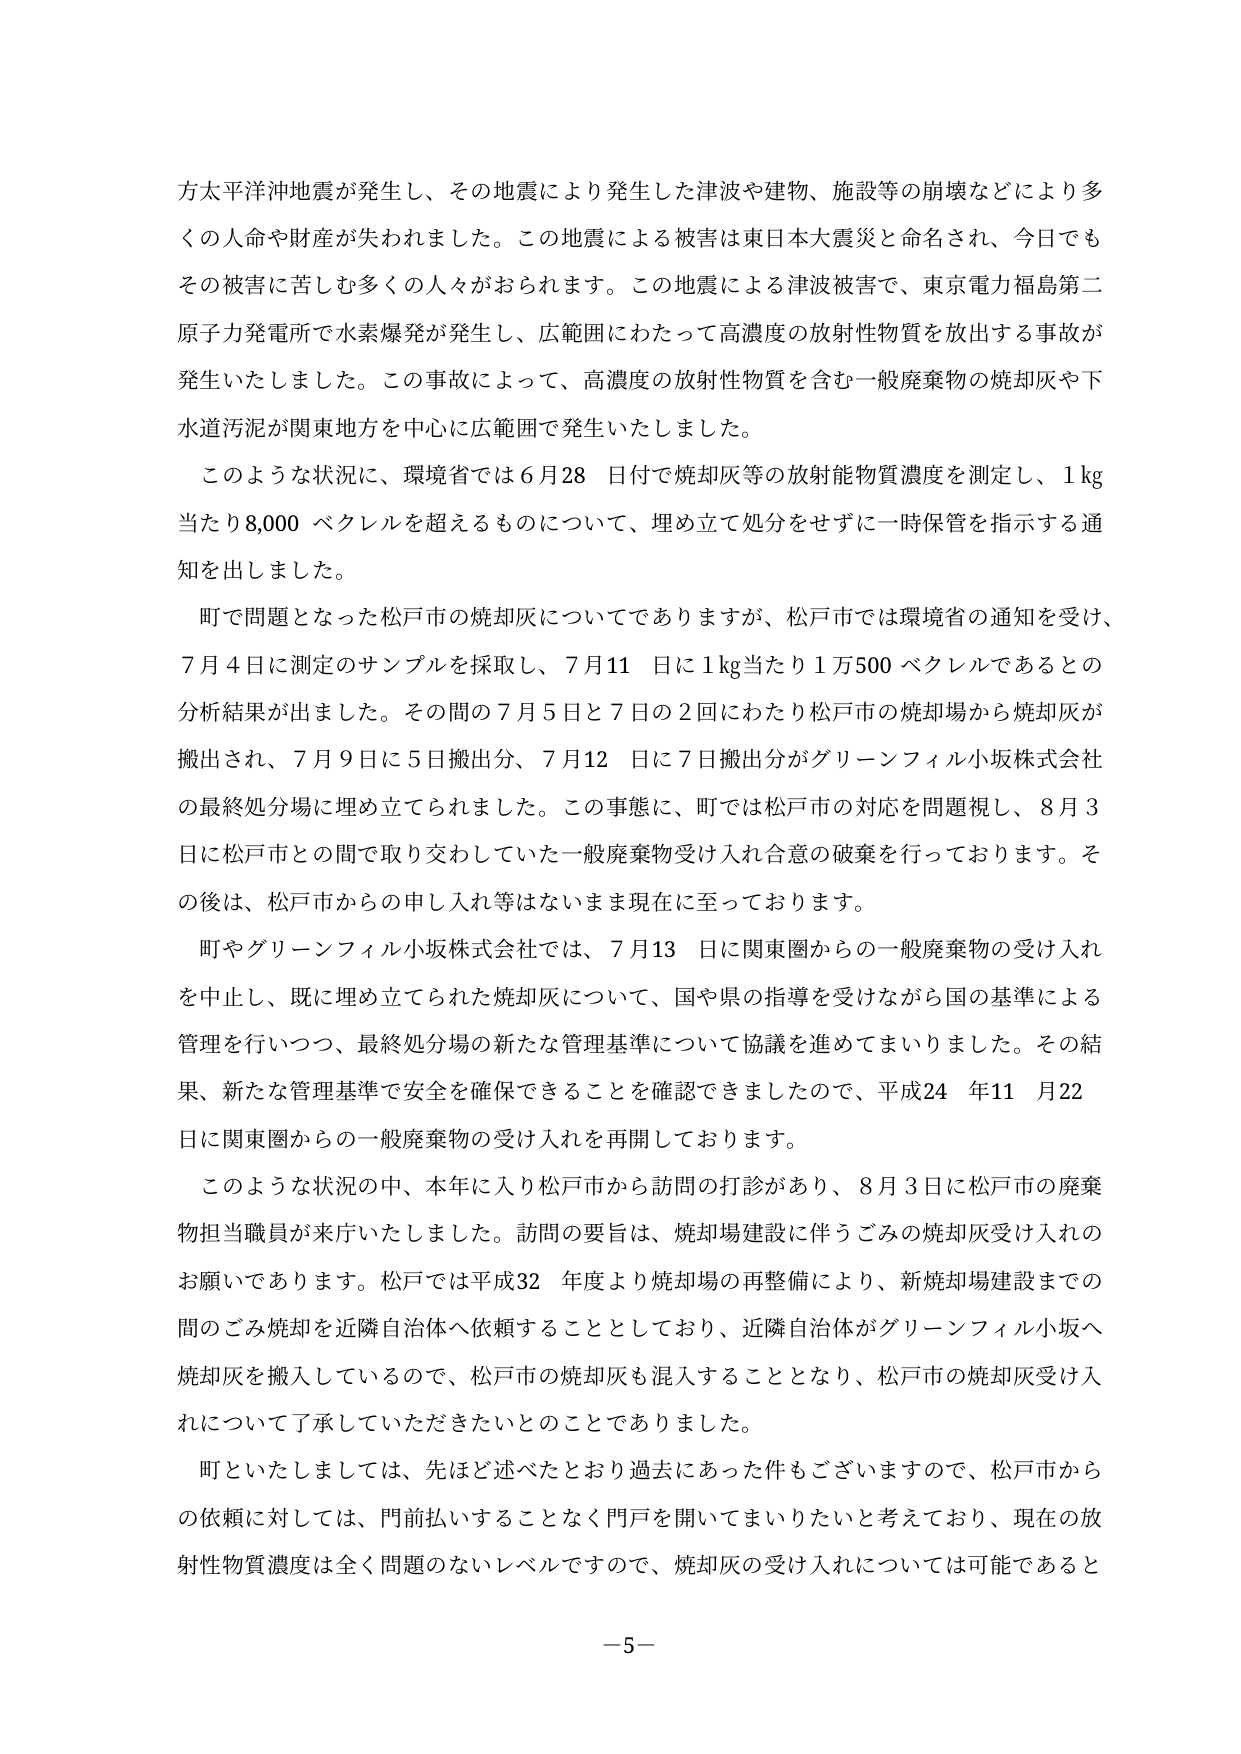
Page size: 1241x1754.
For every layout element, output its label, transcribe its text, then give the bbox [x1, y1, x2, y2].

text 町で問題となった松戸市の焼却灰についてでありますが、松戸市では環境省の通知を受け、７月４日に測定のサンプルを採取し、７月11日に１㎏当たり１万500ベクレルであるとの分析結果が出ました。その間の７月５日と７日の２回にわたり松戸市の焼却場から焼却灰が搬出され、７月９日に５日搬出分、７月12日に７日搬出分がグリーンフィル小坂株式会社の最終処分場に埋め立てられました。この事態に、町では松戸市の対応を問題視し、８月３日に松戸市との間で取り交わしていた一般廃棄物受け入れ合意の破棄を行っております。その後は、松戸市からの申し入れ等はないまま現在に至っております。 [154, 593, 1104, 924]
text 町やグリーンフィル小坂株式会社では、７月13日に関東圏からの一般廃棄物の受け入れを中止し、既に埋め立てられた焼却灰について、国や県の指導を受けながら国の基準による管理を行いつつ、最終処分場の新たな管理基準について協議を進めてまいりました。その結果、新たな管理基準で安全を確保できることを確認できましたので、平成24年11月22日に関東圏からの一般廃棄物の受け入れを再開しております。 [154, 924, 1104, 1161]
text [154, 166, 1104, 450]
text このような状況の中、本年に入り松戸市から訪問の打診があり、８月３日に松戸市の廃棄物担当職員が来庁いたしました。訪問の要旨は、焼却場建設に伴うごみの焼却灰受け入れのお願いであります。松戸では平成32年度より焼却場の再整備により、新焼却場建設までの間のごみ焼却を近隣自治体へ依頼することとしており、近隣自治体がグリーンフィル小坂へ焼却灰を搬入しているので、松戸市の焼却灰も混入することとなり、松戸市の焼却灰受け入れについて了承していただきたいとのことでありました。 [154, 1161, 1104, 1446]
text このような状況に、環境省では６月28日付で焼却灰等の放射能物質濃度を測定し、１㎏当たり8,000ベクレルを超えるものについて、埋め立て処分をせずに一時保管を指示する通知を出しました。 [154, 450, 1104, 593]
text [154, 1446, 1104, 1588]
